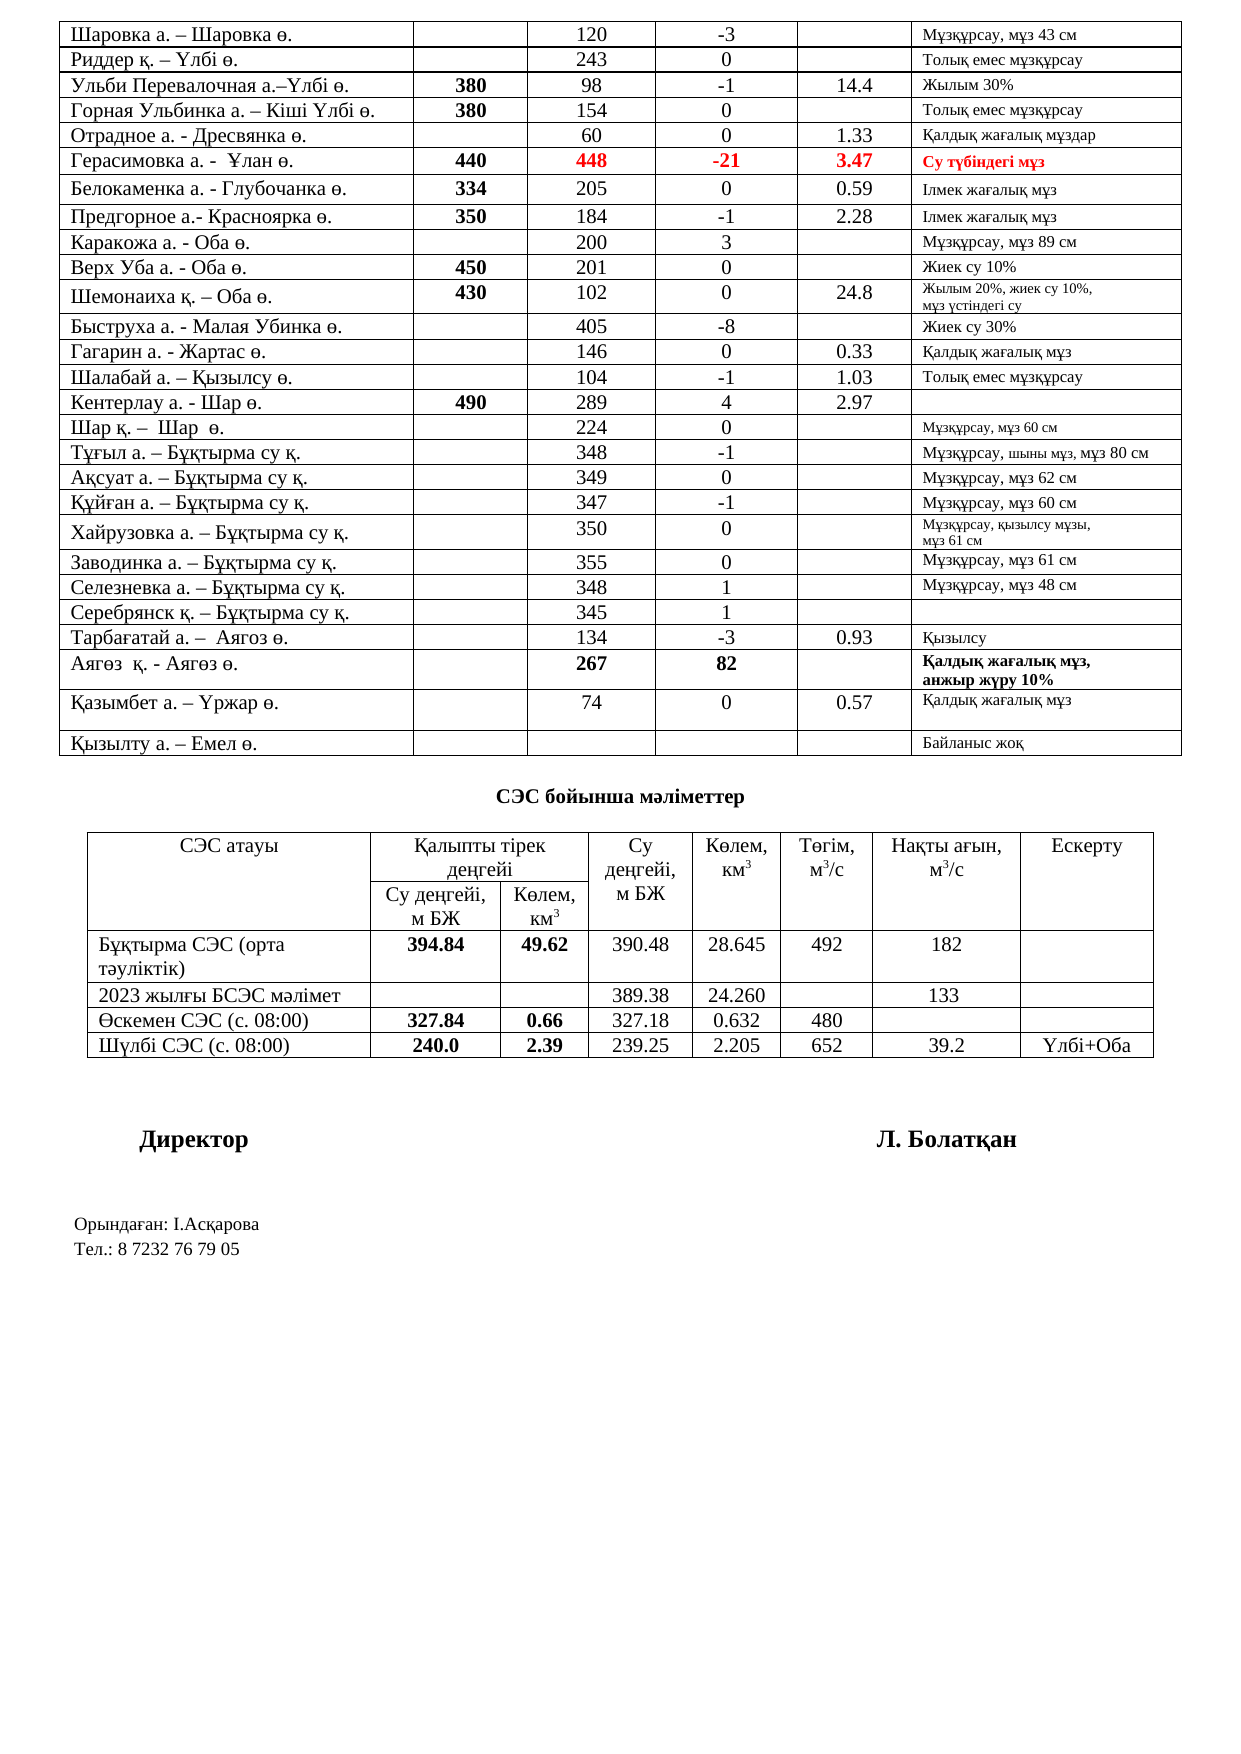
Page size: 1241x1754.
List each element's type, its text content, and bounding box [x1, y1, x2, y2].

table_cell [798, 440, 911, 464]
table_cell Шемонаиха қ. – Оба ө. [60, 280, 413, 313]
table_cell 239.25 [589, 1033, 692, 1057]
table_cell 98 [528, 73, 655, 97]
table_cell 490 [414, 390, 527, 414]
table_cell [1021, 983, 1153, 1007]
table_cell Мұзқұрсау, мұз 89 см [912, 230, 1181, 254]
table_cell Мұзқұрсау, мұз 43 см [912, 22, 1181, 46]
table_cell 348 [528, 440, 655, 464]
table_cell 24.8 [798, 280, 911, 313]
table_cell Байланыс жоқ [912, 731, 1181, 755]
table_cell -1 [656, 490, 797, 514]
table_cell Шаровка а. – Шаровка ө. [60, 22, 413, 46]
table_cell 0 [656, 123, 797, 147]
table_cell 2.205 [693, 1033, 780, 1057]
table_cell 240.0 [371, 1033, 500, 1057]
table_cell 14.4 [798, 73, 911, 97]
table_cell 327.18 [589, 1008, 692, 1032]
table_cell [414, 48, 527, 71]
table_cell -1 [656, 365, 797, 389]
table_cell 182 [873, 931, 1020, 982]
table_cell Мұзқұрсау, мұз 61 см [912, 550, 1181, 574]
table_cell Жиек су 10% [912, 255, 1181, 279]
table_cell Қазымбет а. – Үржар ө. [60, 690, 413, 730]
table_cell [912, 600, 1181, 624]
table_cell 0 [656, 98, 797, 122]
table_cell 0.59 [798, 175, 911, 203]
table_cell Мұзқұрсау, қызылсу мұзы, мұз 61 см [912, 515, 1181, 549]
table_cell 448 [528, 148, 655, 174]
table_cell 0 [656, 465, 797, 489]
table_cell 440 [414, 148, 527, 174]
table_cell Шар қ. – Шар ө. [60, 415, 413, 439]
table_cell Мұзқұрсау, мұз 48 см [912, 575, 1181, 599]
table_cell Бұқтырма СЭС (орта тәуліктік) [88, 931, 370, 982]
table_cell Шалабай а. – Қызылсу ө. [60, 365, 413, 389]
table_cell [414, 340, 527, 364]
table_cell 289 [528, 390, 655, 414]
table_cell Аягөз қ. - Аягөз ө. [60, 650, 413, 689]
table_cell Риддер қ. – Үлбі ө. [60, 48, 413, 71]
table_cell 74 [528, 690, 655, 730]
table_cell [414, 625, 527, 649]
table_cell 0 [656, 48, 797, 71]
table_cell Предгорное а.- Красноярка ө. [60, 205, 413, 228]
table_cell 348 [528, 575, 655, 599]
table_cell Ульби Перевалочная а.–Үлбі ө. [60, 73, 413, 97]
table_cell Жылым 20%, жиек су 10%, мұз үстіндегі су [912, 280, 1181, 313]
table_cell 0 [656, 690, 797, 730]
table_cell 430 [414, 280, 527, 313]
table_cell [798, 98, 911, 122]
table_cell 0 [656, 340, 797, 364]
table_cell 652 [781, 1033, 872, 1057]
table_cell 201 [528, 255, 655, 279]
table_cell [912, 48, 1181, 71]
table_cell Жылым 30% [912, 73, 1181, 97]
table_header Ескерту [1021, 833, 1153, 930]
table_cell -1 [656, 205, 797, 228]
table_cell 154 [528, 98, 655, 122]
table_cell Шүлбі СЭС (с. 08:00) [88, 1033, 370, 1057]
table_cell Каракожа а. - Оба ө. [60, 230, 413, 254]
table_cell [798, 731, 911, 755]
table_cell Заводинка а. – Бұқтырма су қ. [60, 550, 413, 574]
table_cell 345 [528, 600, 655, 624]
table_cell [414, 440, 527, 464]
table_cell Толық емес мұзқұрсау [912, 365, 1181, 389]
table_cell Мұзқұрсау, мұз 62 см [912, 465, 1181, 489]
table_cell -1 [656, 440, 797, 464]
table_cell [371, 983, 500, 1007]
table_cell 146 [528, 340, 655, 364]
table_cell 200 [528, 230, 655, 254]
table_cell Белокаменка а. - Глубочанка ө. [60, 175, 413, 203]
table_cell [528, 731, 655, 755]
text Директор Л. Болатқан [78, 1124, 1181, 1153]
table_cell 405 [528, 314, 655, 338]
table_cell [798, 550, 911, 574]
table_cell Мұзқұрсау, шыны мұз, мұз 80 см [912, 440, 1181, 464]
table_cell [414, 731, 527, 755]
table_cell Ілмек жағалық мұз [912, 175, 1181, 203]
table_cell Өскемен СЭС (с. 08:00) [88, 1008, 370, 1032]
table_cell 2023 жылғы БСЭС мәлімет [88, 983, 370, 1007]
table_cell Ақсуат а. – Бұқтырма су қ. [60, 465, 413, 489]
table_cell [501, 983, 588, 1007]
table_cell [798, 465, 911, 489]
table_cell [1021, 1008, 1153, 1032]
table_cell [414, 123, 527, 147]
table_cell 0 [656, 280, 797, 313]
table_cell Хайрузовка а. – Бұқтырма су қ. [60, 515, 413, 549]
table_cell 0 [656, 175, 797, 203]
table_cell Үлбі+Оба [1021, 1033, 1153, 1057]
table_cell Қалдық жағалық мұз [912, 690, 1181, 730]
table_cell Герасимовка а. - Ұлан ө. [60, 148, 413, 174]
table_cell 224 [528, 415, 655, 439]
table_cell 205 [528, 175, 655, 203]
table_cell Құйған а. – Бұқтырма су қ. [60, 490, 413, 514]
table_cell Қызылсу [912, 625, 1181, 649]
table_cell 1.03 [798, 365, 911, 389]
table_cell 0.632 [693, 1008, 780, 1032]
table_cell Көлем, км3 [501, 882, 588, 930]
table_cell Горная Ульбинка а. – Кіші Үлбі ө. [60, 98, 413, 122]
table_cell 350 [528, 515, 655, 549]
table_cell Қалдық жағалық мұз [912, 340, 1181, 364]
table_cell 134 [528, 625, 655, 649]
table_cell Қызылту а. – Емел ө. [60, 731, 413, 755]
table_cell 480 [781, 1008, 872, 1032]
table_cell 334 [414, 175, 527, 203]
table_cell [798, 48, 911, 71]
table_cell 0 [656, 415, 797, 439]
table_cell 2.97 [798, 390, 911, 414]
table_cell 60 [528, 123, 655, 147]
table_cell [414, 22, 527, 46]
table_cell [798, 650, 911, 689]
table_header Көлем, км3 [693, 833, 780, 930]
table_cell Мұзқұрсау, мұз 60 см [912, 490, 1181, 514]
table_cell Су түбіндегі мұз [912, 148, 1181, 174]
table_cell 1 [656, 575, 797, 599]
table_cell Қалдық жағалық мұз, анжыр жүру 10% [912, 650, 1181, 689]
table_cell 349 [528, 465, 655, 489]
table_cell Мұзқұрсау, мұз 60 см [912, 415, 1181, 439]
table_cell [414, 465, 527, 489]
table_cell 2.39 [501, 1033, 588, 1057]
table_cell 347 [528, 490, 655, 514]
table_cell [414, 415, 527, 439]
table_cell [414, 230, 527, 254]
table_cell Тұғыл а. – Бұқтырма су қ. [60, 440, 413, 464]
table_cell 450 [414, 255, 527, 279]
table_cell 2.28 [798, 205, 911, 228]
table_cell 24.260 [693, 983, 780, 1007]
table_cell 0.33 [798, 340, 911, 364]
table_cell [798, 515, 911, 549]
table_cell -8 [656, 314, 797, 338]
table_cell 0.93 [798, 625, 911, 649]
table_cell Отрадное а. - Дресвянка ө. [60, 123, 413, 147]
text Тел.: 8 7232 76 79 05 [74, 1238, 1181, 1259]
table_header Су деңгейі, м БЖ [589, 833, 692, 930]
table_cell 82 [656, 650, 797, 689]
table_cell Быструха а. - Малая Убинка ө. [60, 314, 413, 338]
table_cell 350 [414, 205, 527, 228]
table_cell [781, 983, 872, 1007]
table_cell -21 [656, 148, 797, 174]
table_cell Верх Уба а. - Оба ө. [60, 255, 413, 279]
table_cell [798, 600, 911, 624]
table_cell Серебрянск қ. – Бұқтырма су қ. [60, 600, 413, 624]
table_cell Су деңгейі, м БЖ [371, 882, 500, 930]
table_cell 1.33 [798, 123, 911, 147]
table_cell [798, 575, 911, 599]
table_cell [656, 731, 797, 755]
table_cell Селезневка а. – Бұқтырма су қ. [60, 575, 413, 599]
table_cell [798, 490, 911, 514]
table_cell 0 [656, 515, 797, 549]
table_cell -3 [656, 22, 797, 46]
table_cell [798, 415, 911, 439]
table_cell 267 [528, 650, 655, 689]
table_cell [414, 314, 527, 338]
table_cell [912, 123, 1181, 147]
table_cell [414, 365, 527, 389]
table_cell [414, 600, 527, 624]
table_cell [1021, 931, 1153, 982]
table_cell 49.62 [501, 931, 588, 982]
table_cell 102 [528, 280, 655, 313]
table_cell [912, 390, 1181, 414]
table_cell [414, 650, 527, 689]
table_header Нақты ағын, м3/с [873, 833, 1020, 930]
table_cell -3 [656, 625, 797, 649]
text СЭС бойынша мәліметтер [59, 784, 1181, 808]
table_cell 355 [528, 550, 655, 574]
table_cell Тарбағатай а. – Аягоз ө. [60, 625, 413, 649]
table_cell 0 [656, 550, 797, 574]
table_cell 1 [656, 600, 797, 624]
table_header Қалыпты тірек деңгейі [371, 833, 588, 881]
table_cell [798, 230, 911, 254]
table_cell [912, 98, 1181, 122]
table_cell 4 [656, 390, 797, 414]
table_cell Гагарин а. - Жартас ө. [60, 340, 413, 364]
table_cell 28.645 [693, 931, 780, 982]
text Орындаған: І.Асқарова [74, 1213, 1181, 1235]
table_cell [798, 314, 911, 338]
table_cell 3 [656, 230, 797, 254]
table_cell 492 [781, 931, 872, 982]
table_cell Ілмек жағалық мұз [912, 205, 1181, 228]
table_cell [414, 690, 527, 730]
table_cell 0 [656, 255, 797, 279]
table_cell 380 [414, 73, 527, 97]
table_cell [873, 1008, 1020, 1032]
table_header Төгім, м3/с [781, 833, 872, 930]
table_cell 0.66 [501, 1008, 588, 1032]
table_header СЭС атауы [88, 833, 370, 930]
table_cell 243 [528, 48, 655, 71]
table_cell 3.47 [798, 148, 911, 174]
table_cell 120 [528, 22, 655, 46]
table_cell Кентерлау а. - Шар ө. [60, 390, 413, 414]
table_cell 327.84 [371, 1008, 500, 1032]
table_cell 39.2 [873, 1033, 1020, 1057]
table_cell 380 [414, 98, 527, 122]
table_cell [414, 490, 527, 514]
table_cell 133 [873, 983, 1020, 1007]
table_cell -1 [656, 73, 797, 97]
table_cell 390.48 [589, 931, 692, 982]
table_cell [798, 255, 911, 279]
table_cell 104 [528, 365, 655, 389]
table_cell 0.57 [798, 690, 911, 730]
table_cell [798, 22, 911, 46]
table_cell [414, 550, 527, 574]
table_cell 389.38 [589, 983, 692, 1007]
table_cell [414, 575, 527, 599]
table_cell [414, 515, 527, 549]
table_cell 184 [528, 205, 655, 228]
table_cell Жиек су 30% [912, 314, 1181, 338]
table_cell 394.84 [371, 931, 500, 982]
